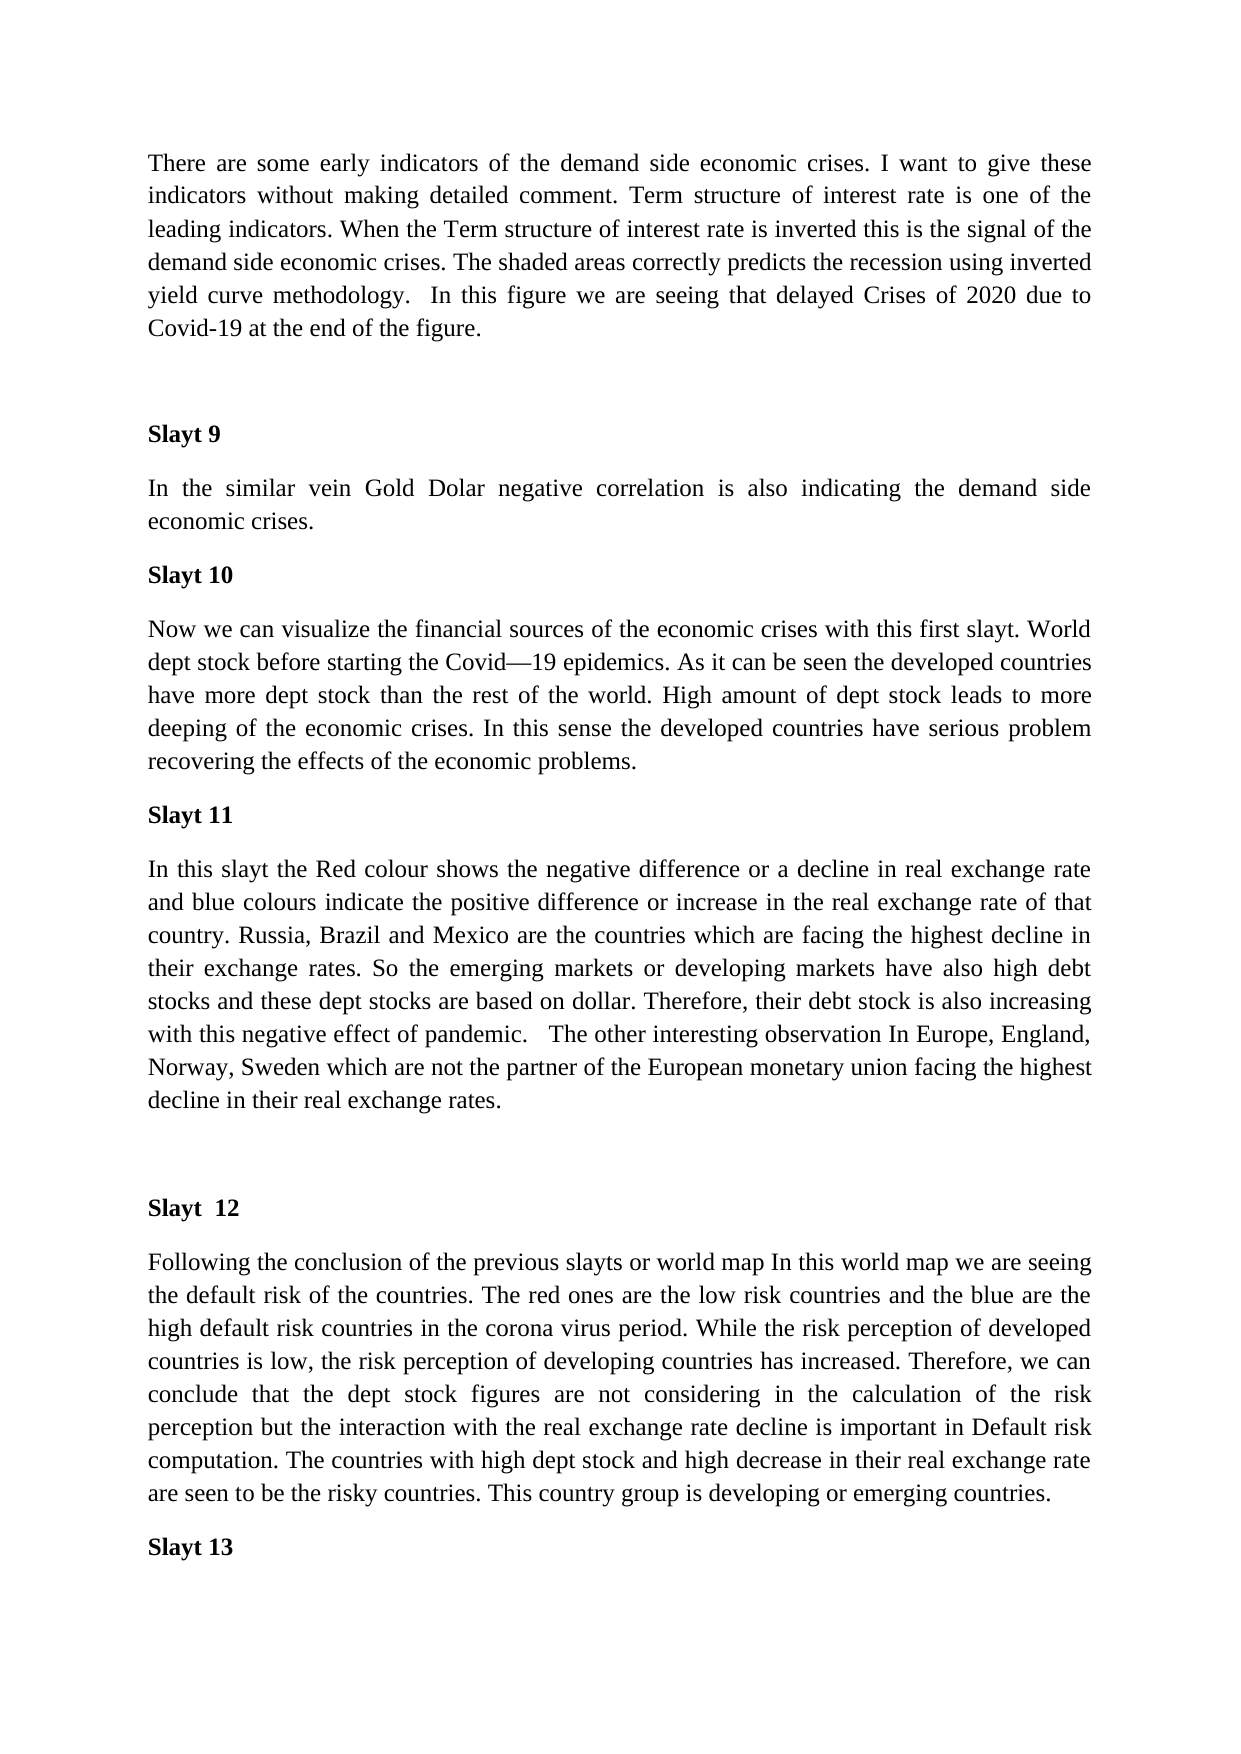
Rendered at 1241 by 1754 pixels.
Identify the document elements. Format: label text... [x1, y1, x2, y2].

text In the similar vein Gold Dolar negative correlation is also indicating the demand side economic crises. [148, 473, 1093, 535]
text Slayt 9 [148, 419, 1093, 448]
text Slayt 11 [148, 800, 1093, 829]
text Now we can visualize the financial sources of the economic crises with this first slayt. World dept stock before starting the Covid—19 epidemics. As it can be seen the developed countries have more dept stock than the rest of the world. High amount of dept stock leads to more deeping of the economic crises. In this sense the developed countries have serious problem recovering the effects of the economic problems. [148, 614, 1093, 775]
text There are some early indicators of the demand side economic crises. I want to give these indicators without making detailed comment. Term structure of interest rate is one of the leading indicators. When the Term structure of interest rate is inverted this is the signal of the demand side economic crises. The shaded areas correctly predicts the recession using inverted yield curve methodology. In this figure we are seeing that delayed Crises of 2020 due to Covid-19 at the end of the figure. [148, 148, 1093, 341]
text Slayt 12 [148, 1193, 1093, 1222]
text Slayt 10 [148, 560, 1093, 589]
text Slayt 13 [148, 1532, 1093, 1560]
text In this slayt the Red colour shows the negative difference or a decline in real exchange rate and blue colours indicate the positive difference or increase in the real exchange rate of that country. Russia, Brazil and Mexico are the countries which are facing the highest decline in their exchange rates. So the emerging markets or developing markets have also high debt stocks and these dept stocks are based on dollar. Therefore, their debt stock is also increasing with this negative effect of pandemic. The other interesting observation In Europe, England, Norway, Sweden which are not the partner of the European monetary union facing the highest decline in their real exchange rates. [148, 854, 1093, 1114]
text Following the conclusion of the previous slayts or world map In this world map we are seeing the default risk of the countries. The red ones are the low risk countries and the blue are the high default risk countries in the corona virus period. While the risk perception of developed countries is low, the risk perception of developing countries has increased. Therefore, we can conclude that the dept stock figures are not considering in the calculation of the risk perception but the interaction with the real exchange rate decline is important in Default risk computation. The countries with high dept stock and high decrease in their real exchange rate are seen to be the risky countries. This country group is developing or emerging countries. [148, 1247, 1093, 1507]
